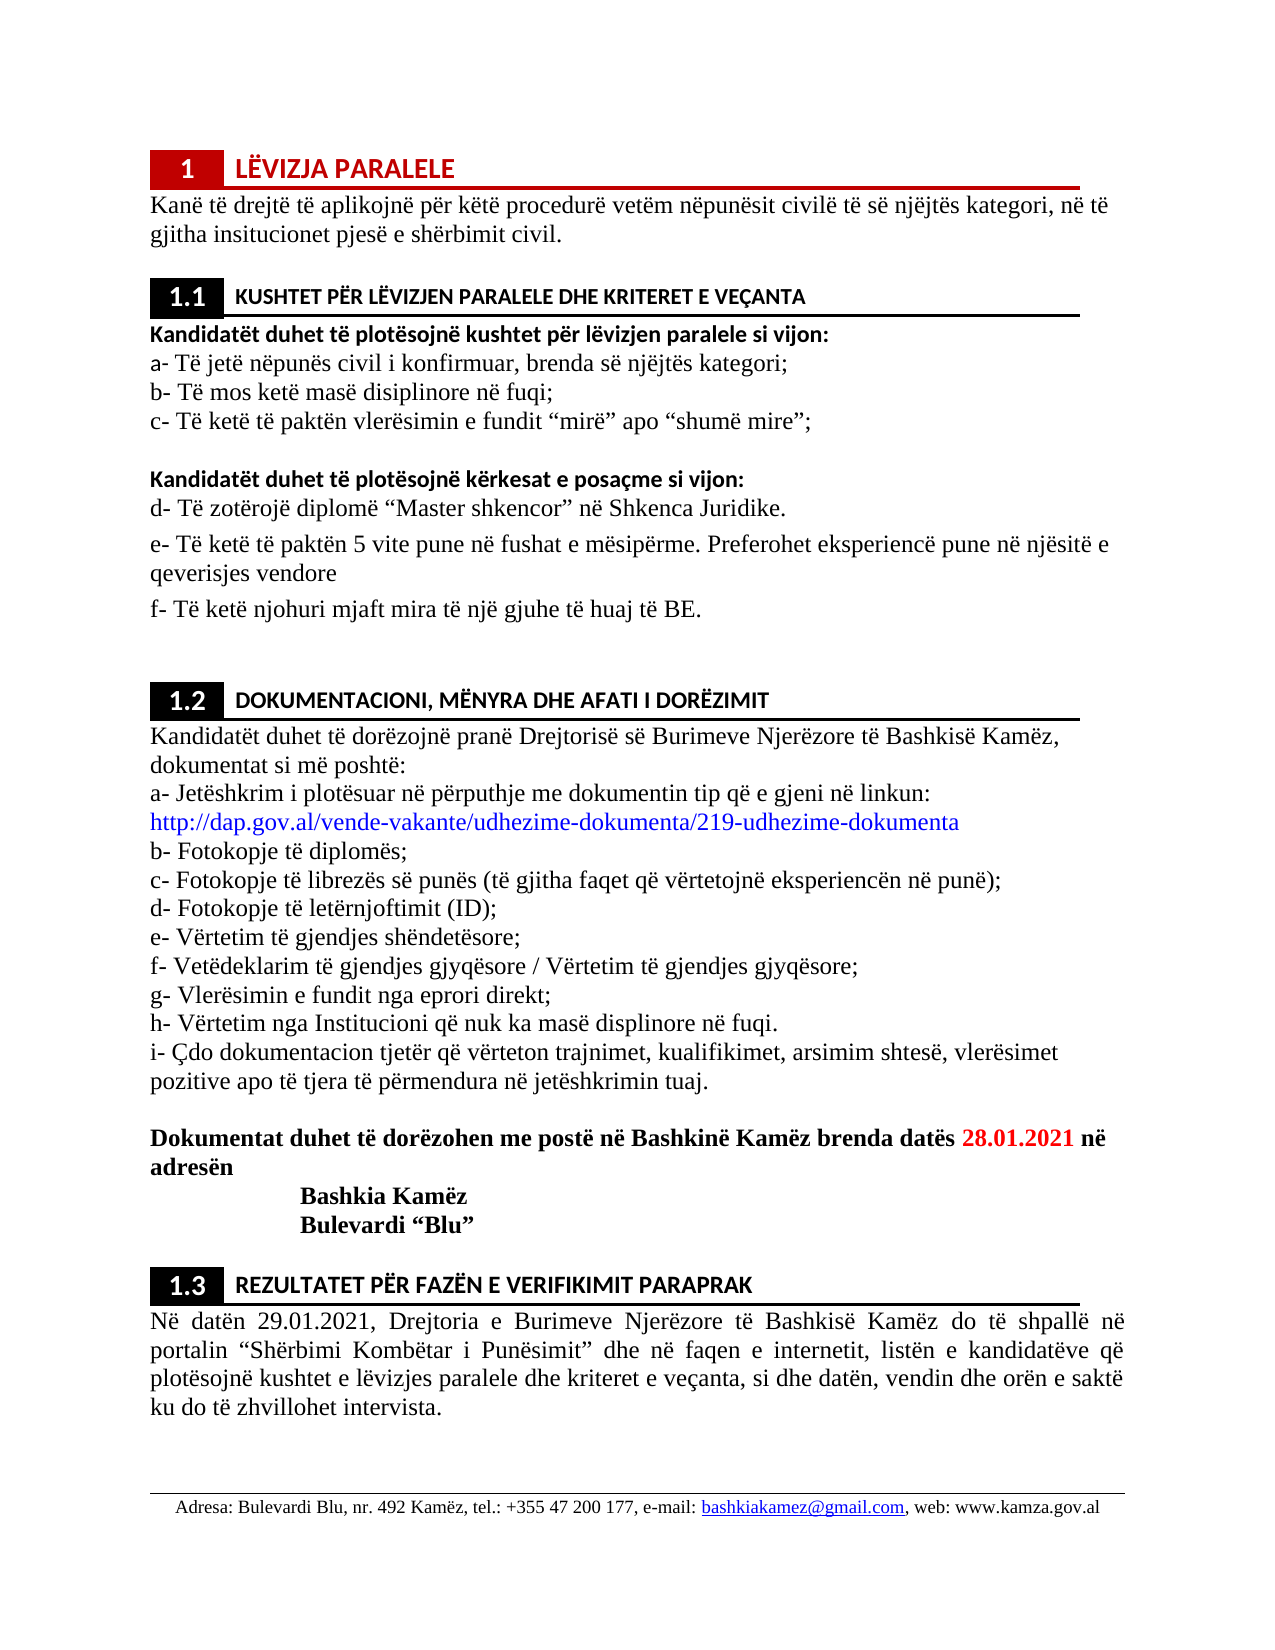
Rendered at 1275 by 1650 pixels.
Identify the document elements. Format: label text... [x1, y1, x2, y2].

text c- Të ketë të paktën vlerësimin e fundit “mirë” apo “shumë mire”; [150, 406, 1125, 435]
text g- Vlerësimin e fundit nga eprori direkt; [150, 980, 1125, 1008]
text Kandidatët duhet të plotësojnë kërkesat e posaçme si vijon: [150, 464, 1125, 493]
text d- Të zotërojë diplomë “Master shkencor” në Shkenca Juridike. [150, 493, 1125, 522]
text http://dap.gov.al/vende-vakante/udhezime-dokumenta/219-udhezime-dokumenta [150, 807, 1125, 836]
text Bashkia Kamëz [300, 1181, 1125, 1210]
table_header DOKUMENTACIONI, MËNYRA DHE AFATI I DORËZIMIT [224, 682, 1080, 718]
text b- Të mos ketë masë disiplinore në fuqi; [150, 377, 1125, 406]
text Dokumentat duhet të dorëzohen me postë në Bashkinë Kamëz brenda datës 28.01.2021 në adresën [150, 1123, 1125, 1181]
text d- Fotokopje të letërnjoftimit (ID); [150, 893, 1125, 922]
table_header REZULTATET PËR FAZËN E VERIFIKIMIT PARAPRAK [224, 1267, 1080, 1303]
text h- Vërtetim nga Institucioni që nuk ka masë displinore në fuqi. [150, 1008, 1125, 1037]
text e- Të ketë të paktën 5 vite pune në fushat e mësipërme. Preferohet eksperiencë pune në njësitë e qeverisjes vendore [150, 529, 1125, 587]
text Kanë të drejtë të aplikojnë për këtë procedurë vetëm nëpunësit civilë të së njëjtës kategori, në të gjitha insitucionet pjesë e shërbimit civil. [150, 190, 1125, 248]
table_header LËVIZJA PARALELE [224, 150, 1080, 186]
text i- Çdo dokumentacion tjetër që vërteton trajnimet, kualifikimet, arsimim shtesë, vlerësimet pozitive apo të tjera të përmendura në jetëshkrimin tuaj. [150, 1037, 1125, 1095]
text Në datën 29.01.2021, Drejtoria e Burimeve Njerëzore të Bashkisë Kamëz do të shpallë në portalin “Shërbimi Kombëtar i Punësimit” dhe në faqen e internetit, listën e kandidatëve që plotësojnë kushtet e lëvizjes paralele dhe kriteret e veçanta, si dhe datën, vendin dhe orën e saktë ku do të zhvillohet intervista. [150, 1306, 1125, 1421]
table_header 1.2 [150, 682, 224, 718]
table_header 1.1 [150, 278, 224, 314]
table_header KUSHTET PËR LËVIZJEN PARALELE DHE KRITERET E VEÇANTA [224, 278, 1080, 314]
text Bulevardi “Blu” [300, 1210, 1125, 1238]
text f- Të ketë njohuri mjaft mira të një gjuhe të huaj të BE. [150, 594, 1125, 653]
text a- Jetëshkrim i plotësuar në përputhje me dokumentin tip që e gjeni në linkun: [150, 778, 1125, 807]
text e- Vërtetim të gjendjes shëndetësore; [150, 922, 1125, 951]
table_header 1.3 [150, 1267, 224, 1303]
text c- Fotokopje të librezës së punës (të gjitha faqet që vërtetojnë eksperiencën në punë); [150, 865, 1125, 893]
text Kandidatët duhet të plotësojnë kushtet për lëvizjen paralele si vijon: [150, 319, 1125, 348]
text f- Vetëdeklarim të gjendjes gjyqësore / Vërtetim të gjendjes gjyqësore; [150, 951, 1125, 980]
text Kandidatët duhet të dorëzojnë pranë Drejtorisë së Burimeve Njerëzore të Bashkisë Kamëz, dokumentat si më poshtë: [150, 721, 1125, 778]
table_header 1 [150, 150, 224, 186]
text a- Të jetë nëpunës civil i konfirmuar, brenda së njëjtës kategori; [150, 348, 1125, 377]
text b- Fotokopje të diplomës; [150, 836, 1125, 865]
